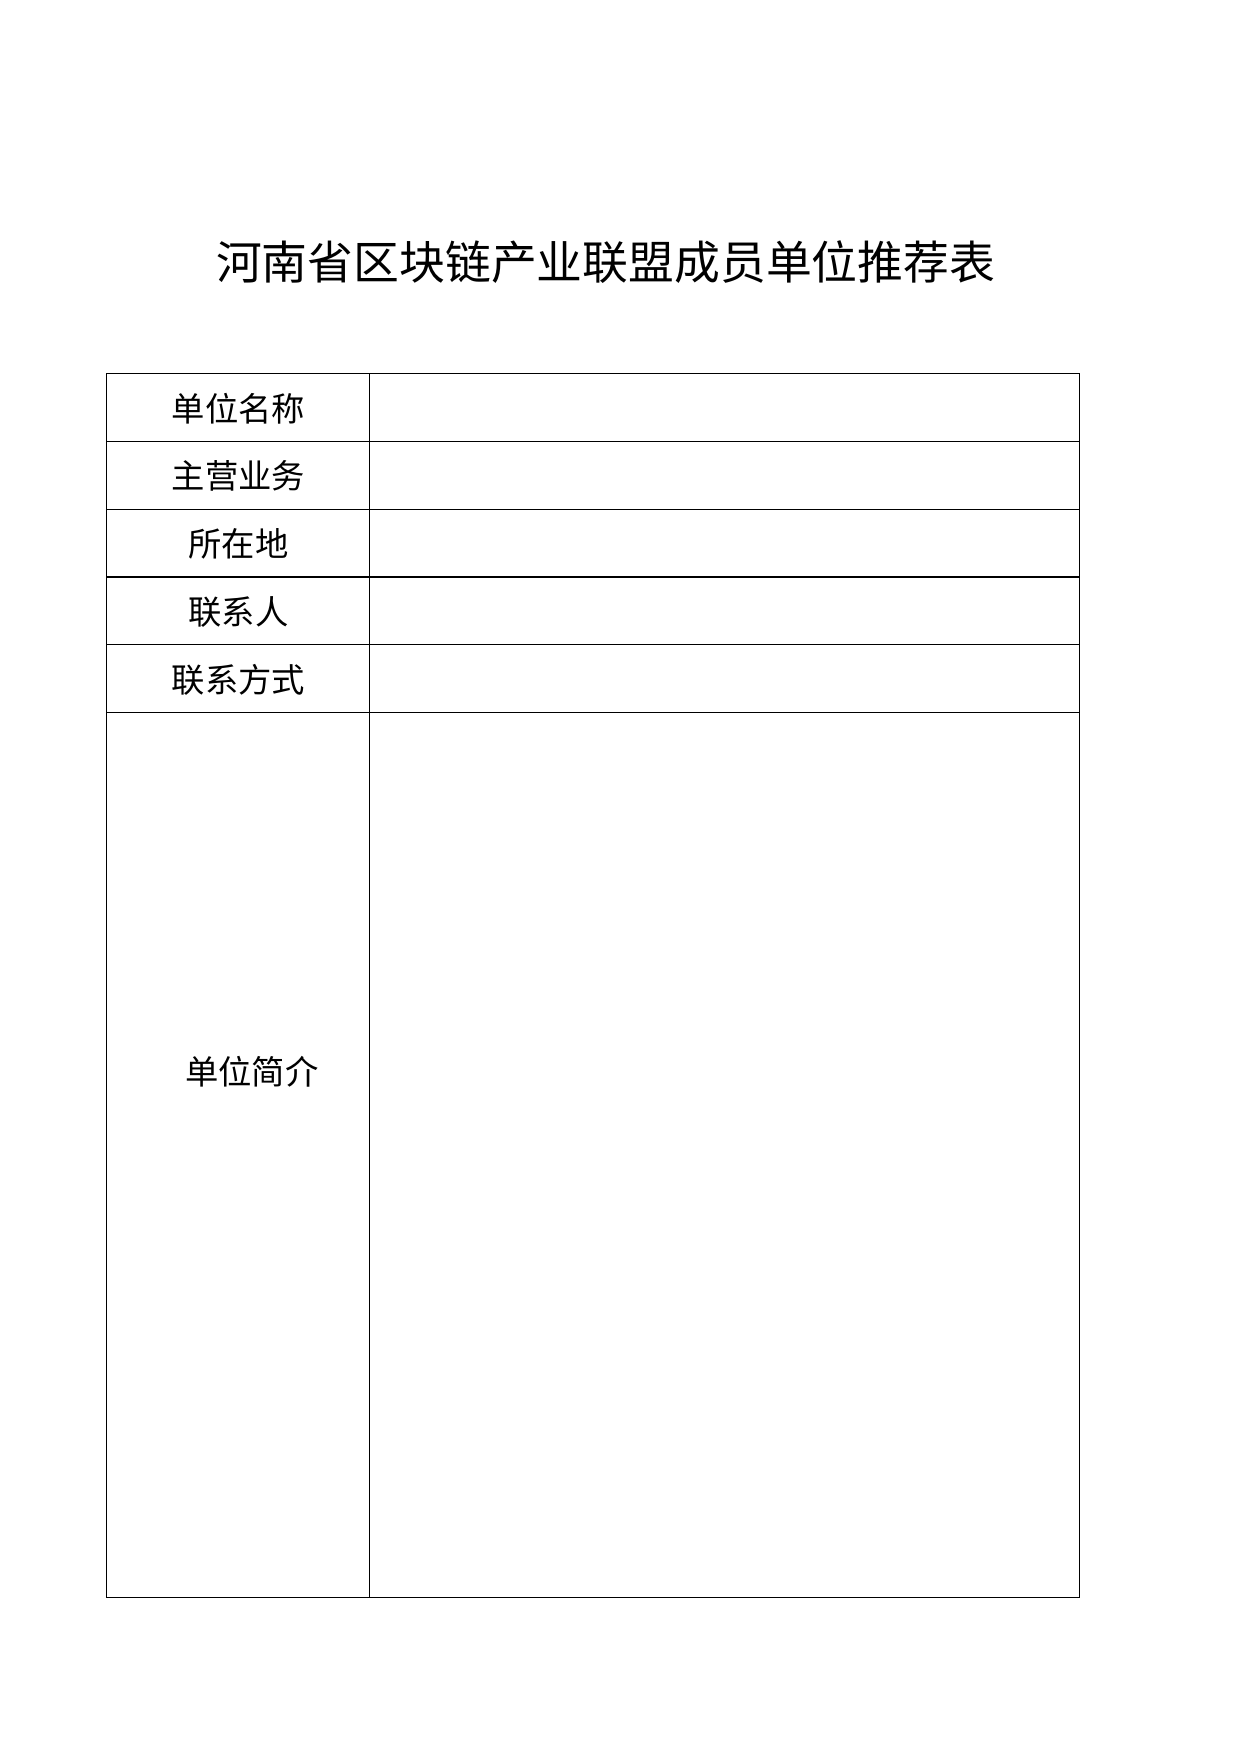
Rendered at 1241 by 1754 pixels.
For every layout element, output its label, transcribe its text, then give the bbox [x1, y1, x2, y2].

text 河南省区块链产业联盟成员单位推荐表 [118, 211, 1092, 308]
table_cell 联系方式 [107, 645, 369, 712]
table_cell 单位简介 [107, 713, 369, 1597]
table_cell [370, 645, 1079, 712]
table_cell [370, 442, 1079, 509]
table_cell [370, 510, 1079, 576]
table_cell 联系人 [107, 578, 369, 644]
table_cell 主营业务 [107, 442, 369, 509]
table_header 单位名称 [107, 374, 369, 441]
table_cell [370, 578, 1079, 644]
table_cell [370, 713, 1079, 1597]
table_cell 所在地 [107, 510, 369, 576]
table_header [370, 374, 1079, 441]
